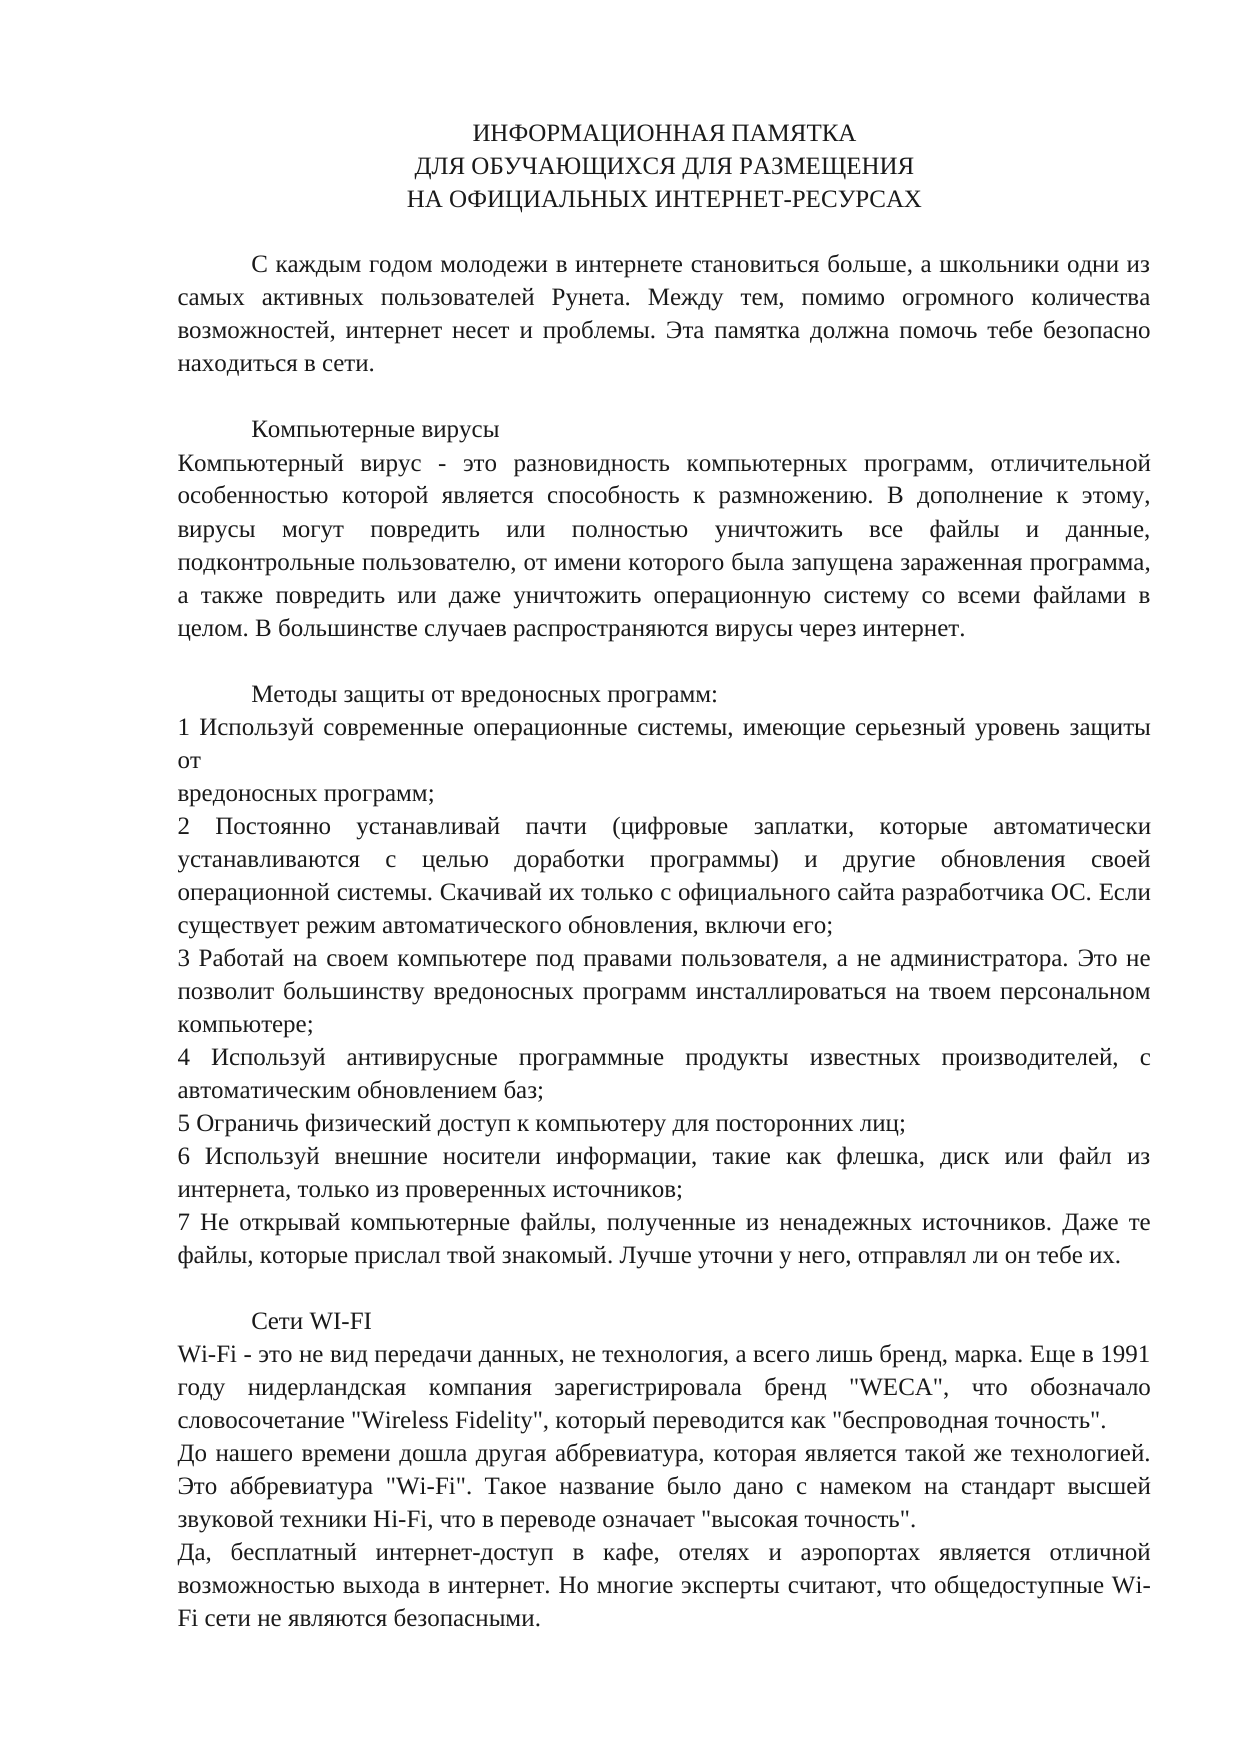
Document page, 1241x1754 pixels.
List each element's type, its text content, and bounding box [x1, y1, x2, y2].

text 1 Используй современные операционные системы, имеющие серьезный уровень защиты от [177, 712, 1152, 773]
text ИНФОРМАЦИОННАЯ ПАМЯТКА [177, 118, 1152, 147]
text 7 Не открывай компьютерные файлы, полученные из ненадежных источников. Даже те файлы, которые прислал твой знакомый. Лучше уточни у него, отправлял ли он тебе их. [177, 1207, 1152, 1269]
text 2 Постоянно устанавливай пачти (цифровые заплатки, которые автоматически устанавливаются с целью доработки программы) и другие обновления своей операционной системы. Скачивай их только с официального сайта разработчика ОС. Если существует режим автоматического обновления, включи его; [177, 811, 1152, 939]
text Методы защиты от вредоносных программ: [177, 679, 1152, 707]
text До нашего времени дошла другая аббревиатура, которая является такой же технологией. Это аббревиатура "Wi-Fi". Такое название было дано с намеком на стандарт высшей звуковой техники Hi-Fi, что в переводе означает "высокая точность". [177, 1438, 1152, 1533]
text 5 Ограничь физический доступ к компьютеру для посторонних лиц; [177, 1108, 1152, 1137]
text вредоносных программ; [177, 778, 1152, 807]
text Компьютерные вирусы [177, 414, 1152, 443]
text С каждым годом молодежи в интернете становиться больше, а школьники одни из самых активных пользователей Рунета. Между тем, помимо огромного количества возможностей, интернет несет и проблемы. Эта памятка должна помочь тебе безопасно находиться в сети. [177, 249, 1152, 377]
text Wi-Fi - это не вид передачи данных, не технология, а всего лишь бренд, марка. Еще в 1991 году нидерландская компания зарегистрировала бренд "WECA", что обозначало словосочетание "Wireless Fidelity", который переводится как "беспроводная точность". [177, 1339, 1152, 1434]
text 3 Работай на своем компьютере под правами пользователя, а не администратора. Это не позволит большинству вредоносных программ инсталлироваться на твоем персональном компьютере; [177, 943, 1152, 1038]
text 4 Используй антивирусные программные продукты известных производителей, с автоматическим обновлением баз; [177, 1042, 1152, 1104]
text Сети WI-FI [177, 1306, 1152, 1335]
text 6 Используй внешние носители информации, такие как флешка, диск или файл из интернета, только из проверенных источников; [177, 1141, 1152, 1203]
text ДЛЯ ОБУЧАЮЩИХСЯ ДЛЯ РАЗМЕЩЕНИЯ [177, 151, 1152, 180]
text НА ОФИЦИАЛЬНЫХ ИНТЕРНЕТ-РЕСУРСАХ [177, 184, 1152, 213]
text Да, бесплатный интернет-доступ в кафе, отелях и аэропортах является отличной возможностью выхода в интернет. Но многие эксперты считают, что общедоступные Wi-Fi сети не являются безопасными. [177, 1537, 1152, 1632]
text Компьютерный вирус - это разновидность компьютерных программ, отличительной особенностью которой является способность к размножению. В дополнение к этому, вирусы могут повредить или полностью уничтожить все файлы и данные, подконтрольные пользователю, от имени которого была запущена зараженная программа, а также повредить или даже уничтожить операционную систему со всеми файлами в целом. В большинстве случаев распространяются вирусы через интернет. [177, 448, 1152, 641]
